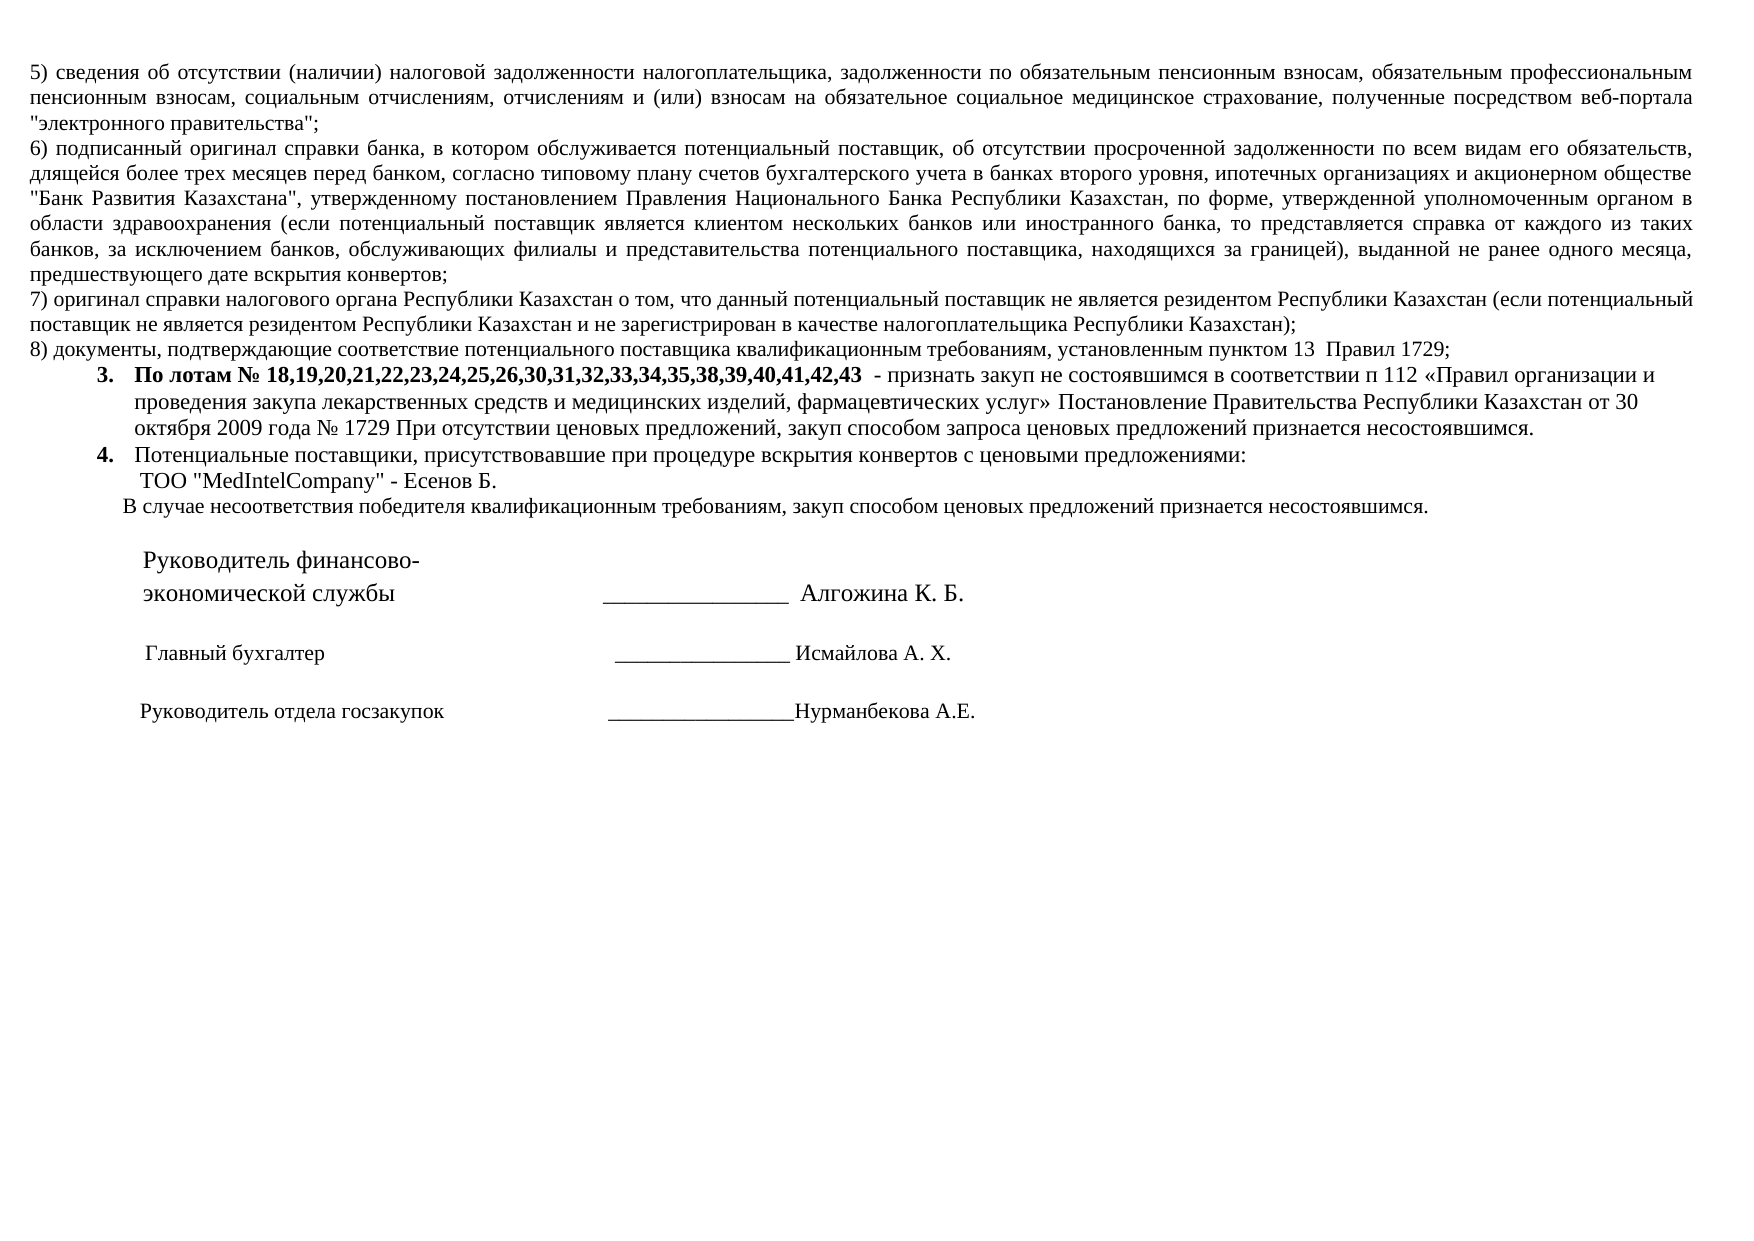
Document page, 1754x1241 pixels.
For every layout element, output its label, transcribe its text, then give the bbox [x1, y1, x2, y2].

list Руководитель финансово- [74, 545, 1695, 574]
text 8) документы, подтверждающие соответствие потенциального поставщика квалификационным требованиям, установленным пунктом 13 Правил 1729; [29, 336, 1695, 362]
text ТОО "MedIntelCompany" - Есенов Б. [134, 467, 1695, 493]
text 6) подписанный оригинал справки банка, в котором обслуживается потенциальный поставщик, об отсутствии просроченной задолженности по всем видам его обязательств, длящейся более трех месяцев перед банком, согласно типовому плану счетов бухгалтерского учета в банках второго уровня, ипотечных организациях и акционерном обществе "Банк Развития Казахстана", утвержденному постановлением Правления Национального Банка Республики Казахстан, по форме, утвержденной уполномоченным органом в области здравоохранения (если потенциальный поставщик является клиентом нескольких банков или иностранного банка, то представляется справка от каждого из таких банков, за исключением банков, обслуживающих филиалы и представительства потенциального поставщика, находящихся за границей), выданной не ранее одного месяца, предшествующего дате вскрытия конвертов; [29, 135, 1695, 286]
list Главный бухгалтер ________________ Исмайлова А. Х. [74, 640, 1695, 665]
list Руководитель отдела госзакупок _________________Нурманбекова А.Е. [74, 698, 1695, 723]
text В случае несоответствия победителя квалификационным требованиям, закуп способом ценовых предложений признается несостоявшимся. [29, 493, 1695, 518]
text 7) оригинал справки налогового органа Республики Казахстан о том, что данный потенциальный поставщик не является резидентом Республики Казахстан (если потенциальный поставщик не является резидентом Республики Казахстан и не зарегистрирован в качестве налогоплательщика Республики Казахстан); [29, 286, 1695, 336]
list По лотам № 18,19,20,21,22,23,24,25,26,30,31,32,33,34,35,38,39,40,41,42,43 - признать закуп не состоявшимся в соответствии п 112 «Правил организации и проведения закупа лекарственных средств и медицинских изделий, фармацевтических услуг» Постановление Правительства Республики Казахстан от 30 октября 2009 года № 1729 При отсутствии ценовых предложений, закуп способом запроса ценовых предложений признается несостоявшимся. [97, 362, 1695, 441]
text 5) сведения об отсутствии (наличии) налоговой задолженности налогоплательщика, задолженности по обязательным пенсионным взносам, обязательным профессиональным пенсионным взносам, социальным отчислениям, отчислениям и (или) взносам на обязательное социальное медицинское страхование, полученные посредством веб-портала "электронного правительства"; [29, 59, 1695, 135]
list экономической службы _________________ Алгожина К. Б. [74, 578, 1695, 607]
list Потенциальные поставщики, присутствовавшие при процедуре вскрытия конвертов с ценовыми предложениями: [97, 441, 1695, 467]
